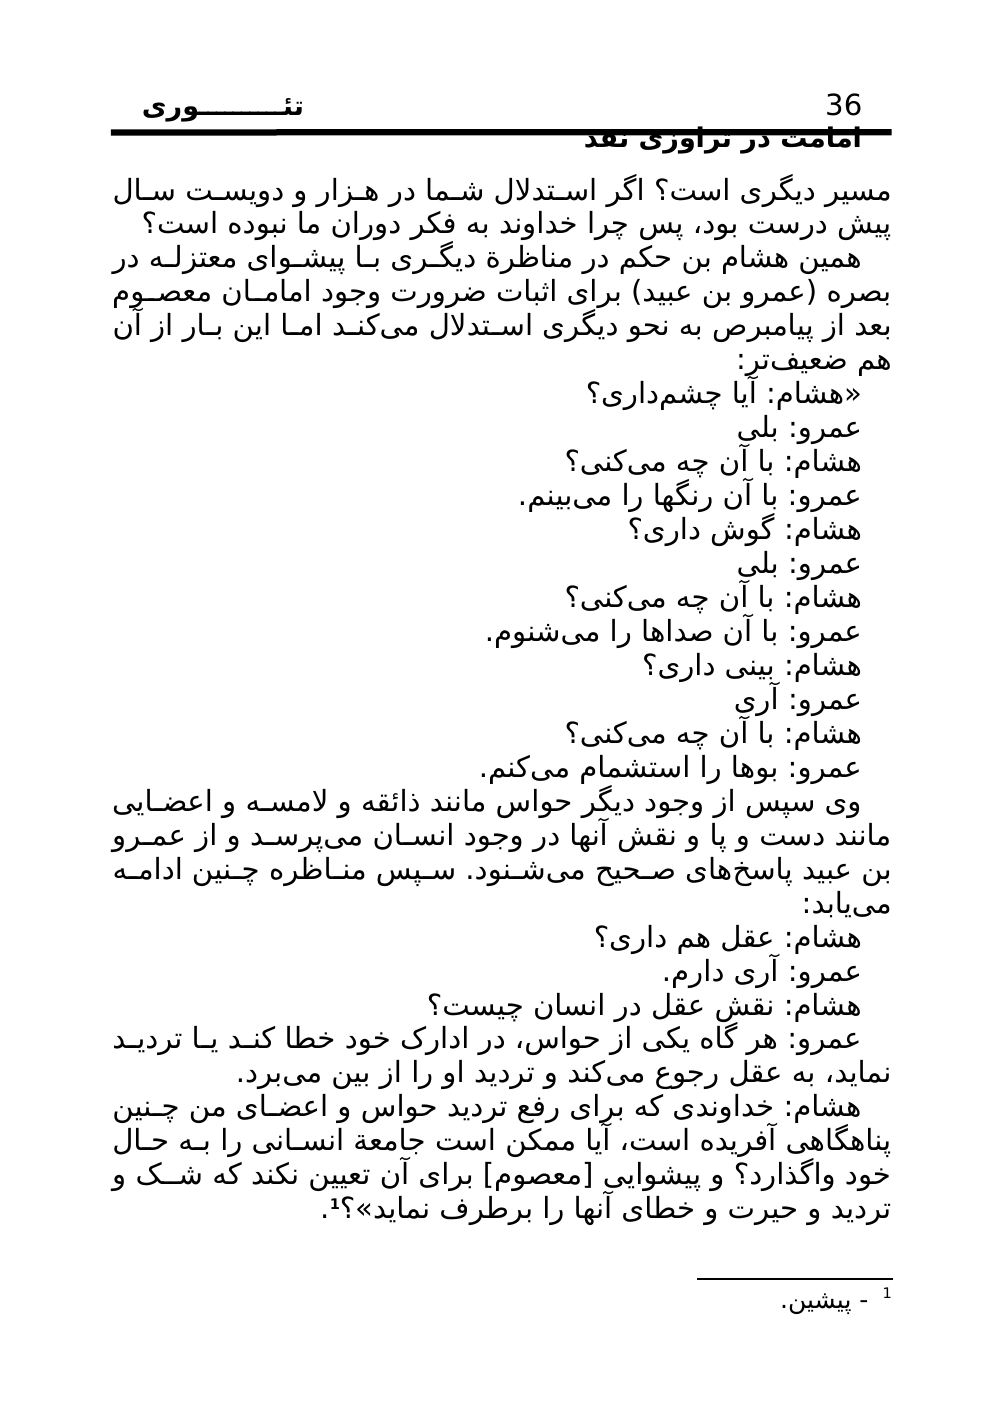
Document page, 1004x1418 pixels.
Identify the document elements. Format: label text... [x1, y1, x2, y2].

text عمرو: با آن رنگها را می‌بینم. [112, 478, 892, 512]
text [112, 173, 892, 241]
text عمرو: با آن صداها را می‌شنوم. [112, 614, 892, 648]
text همین هشام بن حکم در مناظرة دیگری با پیشوای معتزله در بصره (عمرو بن عبید) برای اثبات ضرورت وجود امامان معصوم بعد از پیامبرص به نحو دیگری استدلال می‌کند اما این بار از آن هم ضعیف‌تر: [112, 241, 892, 377]
text هشام: خداوندی که برای رفع تردید حواس و اعضای من چنین پناهگاهی آفریده است، آیا ممکن است جامعة انسانی را به حال خود واگذارد؟ و پیشوایی [معصوم] برای آن تعیین نکند که شک و تردید و حیرت و خطای آنها را برطرف نماید»؟. [112, 1090, 892, 1226]
text عمرو: بلی [112, 546, 892, 580]
text عمرو: هر گاه یکی از حواس، در ادارک خود خطا کند یا تردید نماید، به عقل رجوع می‌کند و تردید او را از بین می‌برد. [112, 1022, 892, 1090]
text هشام: بینی داری؟ [112, 648, 892, 682]
text «هشام: آیا چشم‌داری؟ [112, 377, 892, 411]
text هشام: عقل هم داری؟ [112, 920, 892, 954]
text عمرو: آری [112, 682, 892, 716]
text وی سپس از وجود دیگر حواس مانند ذائقه و لامسه و اعضایی مانند دست و پا و نقش آنها در وجود انسان می‌پرسد و از عمرو بن عبید پاسخ‌های صحیح می‌شنود. سپس مناظره چنین ادامه می‌یابد: [112, 784, 892, 920]
text عمرو: بوها را استشمام می‌کنم. [112, 750, 892, 784]
text هشام: با آن چه می‌کنی؟ [112, 580, 892, 614]
text هشام: نقش عقل در انسان چیست؟ [112, 988, 892, 1022]
text هشام: گوش داری؟ [112, 512, 892, 546]
text هشام: با آن چه می‌کنی؟ [112, 444, 892, 478]
text هشام: با آن چه می‌کنی؟ [112, 716, 892, 750]
text عمرو: بلی [112, 411, 892, 444]
text عمرو: آری دارم. [112, 954, 892, 988]
